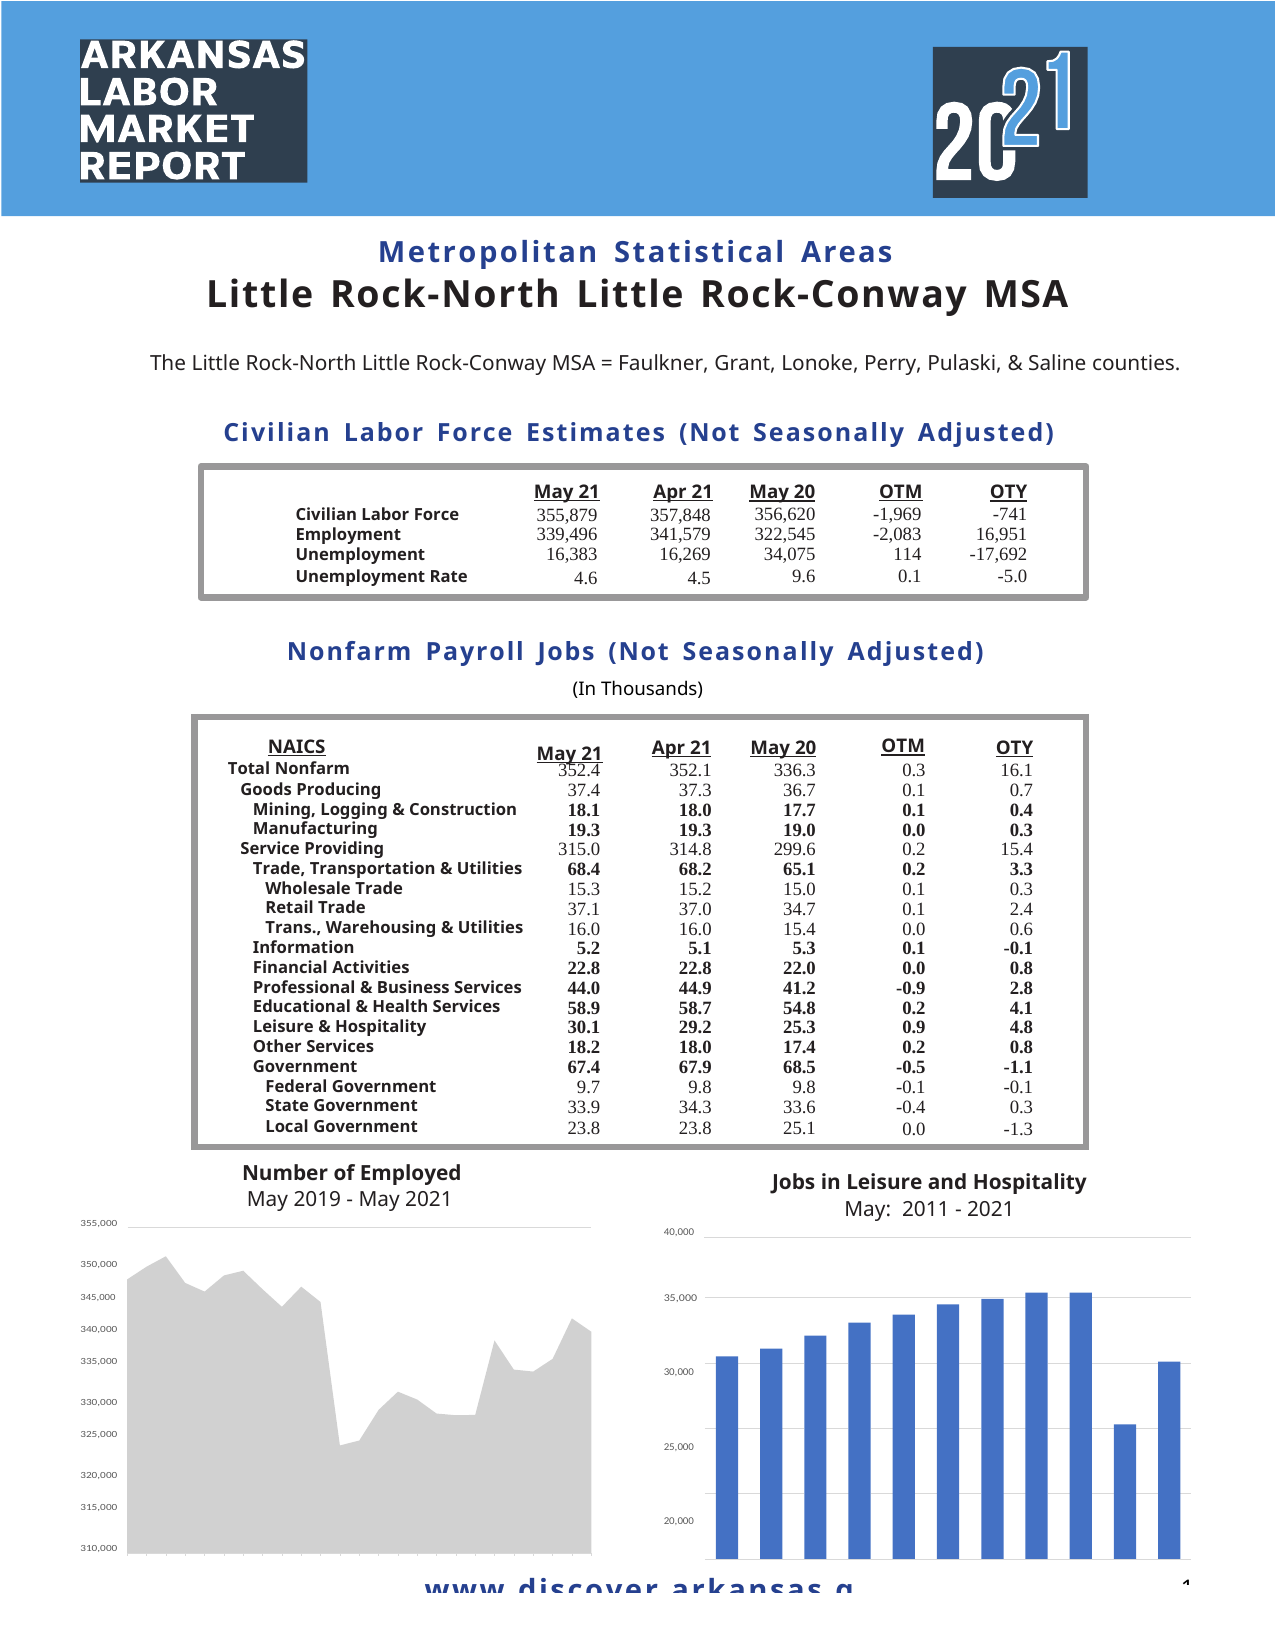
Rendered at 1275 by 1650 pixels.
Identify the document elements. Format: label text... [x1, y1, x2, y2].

table_cell 0.3 [956, 881, 1083, 901]
table_cell -0.1 [956, 941, 1083, 960]
table_cell 0.0 [846, 960, 956, 980]
table_cell 0.1 [846, 802, 956, 822]
text (In Thousands) [195, 676, 1081, 701]
text May: 2011 - 2021 [646, 1195, 1213, 1221]
table_cell 0.3 [956, 1099, 1083, 1119]
table_cell 54.8 [728, 1000, 846, 1020]
table_cell Total Nonfarm 352.4 [198, 760, 624, 782]
table_cell -0.4 [846, 1099, 956, 1119]
table_cell -2,083 [844, 527, 945, 546]
table_cell 0.2 [846, 842, 956, 861]
table_header OTM [846, 720, 956, 759]
text Nonfarm Payroll Jobs (Not Seasonally Adjusted) [195, 633, 1081, 667]
table_cell 16.1 [956, 760, 1083, 782]
table_cell 0.8 [956, 1040, 1083, 1059]
subtitle Little Rock-North Little Rock-Conway MSA [193, 269, 1081, 317]
table_cell 9.8 [728, 1079, 846, 1099]
table_cell 4.8 [956, 1020, 1083, 1039]
table_cell 0.1 [846, 881, 956, 901]
table_cell 2.4 [956, 901, 1083, 921]
table_cell 4.5 [624, 566, 731, 598]
table_cell -5.0 [945, 566, 1032, 598]
table_header May 20 [731, 468, 843, 505]
table_cell State Government 33.9 [198, 1099, 624, 1119]
table_cell Professional & Business Services 44.0 [198, 980, 624, 1000]
table_cell Other Services 18.2 [198, 1040, 624, 1059]
table_cell 37.0 [624, 901, 728, 921]
table_header May 21 [493, 468, 624, 505]
table_header OTY [956, 720, 1083, 759]
table_header OTM [844, 468, 945, 505]
table_cell 19.3 [624, 822, 728, 842]
table_cell Retail Trade 37.1 [198, 901, 624, 921]
table_cell 16.0 [624, 921, 728, 941]
table_header NAICS May 21 [198, 720, 624, 759]
table_cell -0.9 [846, 980, 956, 1000]
text 30,000 [663, 1365, 1214, 1378]
table_cell 34.7 [728, 901, 846, 921]
table_cell Wholesale Trade 15.3 [198, 881, 624, 901]
table_header Apr 21 [624, 468, 731, 505]
table_cell 2.8 [956, 980, 1083, 1000]
table_cell 25.1 [728, 1119, 846, 1144]
table_cell 0.1 [846, 782, 956, 802]
table_cell 37.3 [624, 782, 728, 802]
table_cell 0.7 [956, 782, 1083, 802]
table_cell 0.1 [846, 901, 956, 921]
table_cell -0.5 [846, 1059, 956, 1079]
table_cell Service Providing 315.0 [198, 842, 624, 861]
table_cell 18.0 [624, 802, 728, 822]
table_cell 0.0 [846, 921, 956, 941]
table_cell 16,269 [624, 546, 731, 566]
table_cell Goods Producing 37.4 [198, 782, 624, 802]
table_cell Information 5.2 [198, 941, 624, 960]
table_cell 322,545 [731, 527, 843, 546]
table_cell 58.7 [624, 1000, 728, 1020]
table_cell 341,579 [624, 527, 731, 546]
table_cell 4.6 [493, 566, 624, 598]
table_cell Leisure & Hospitality 30.1 [198, 1020, 624, 1039]
table_cell -741 [945, 505, 1032, 527]
table_cell 0.8 [956, 960, 1083, 980]
table_cell 17.4 [728, 1040, 846, 1059]
table_cell 5.1 [624, 941, 728, 960]
table_cell 36.7 [728, 782, 846, 802]
table_cell -1.1 [956, 1059, 1083, 1079]
table_cell Trans., Warehousing & Utilities 16.0 [198, 921, 624, 941]
table_cell 3.3 [956, 861, 1083, 881]
table_cell 22.0 [728, 960, 846, 980]
table_cell Financial Activities 22.8 [198, 960, 624, 980]
table_cell -1.3 [956, 1119, 1083, 1144]
table_cell 15.4 [728, 921, 846, 941]
table_cell Unemployment Rate [290, 566, 493, 598]
table_header Apr 21 [624, 720, 728, 759]
table_cell 41.2 [728, 980, 846, 1000]
table_cell 0.2 [846, 1040, 956, 1059]
table_cell 34.3 [624, 1099, 728, 1119]
table_cell 67.9 [624, 1059, 728, 1079]
table_cell Federal Government 9.7 [198, 1079, 624, 1099]
table_cell 0.1 [844, 566, 945, 598]
table_cell 19.0 [728, 822, 846, 842]
table_cell -1,969 [844, 505, 945, 527]
table_cell Civilian Labor Force [290, 505, 493, 527]
table_cell 357,848 [624, 505, 731, 527]
table_cell 352.1 [624, 760, 728, 782]
text May 2019 - May 2021 [247, 1186, 595, 1212]
table_cell 25.3 [728, 1020, 846, 1039]
table_cell 15.4 [956, 842, 1083, 861]
table_cell 0.4 [956, 802, 1083, 822]
table_cell 0.3 [956, 822, 1083, 842]
table_cell Local Government 23.8 [198, 1119, 624, 1144]
table_cell 9.6 [731, 566, 843, 598]
text The Little Rock-North Little Rock-Conway MSA = Faulkner, Grant, Lonoke, Perry, Pulaski, & Saline counties. [150, 348, 1214, 376]
table_cell Mining, Logging & Construction 18.1 [198, 802, 624, 822]
table_cell 29.2 [624, 1020, 728, 1039]
table_cell Trade, Transportation & Utilities 68.4 [198, 861, 624, 881]
subtitle Metropolitan Statistical Areas [195, 233, 1082, 269]
table_cell 15.2 [624, 881, 728, 901]
table_cell 44.9 [624, 980, 728, 1000]
table_cell 9.8 [624, 1079, 728, 1099]
table_cell 0.0 [846, 1119, 956, 1144]
table_cell 22.8 [624, 960, 728, 980]
table_cell 339,496 [493, 527, 624, 546]
table_cell 356,620 [731, 505, 843, 527]
table_cell -17,692 [945, 546, 1032, 566]
table_cell 299.6 [728, 842, 846, 861]
table_cell -0.1 [956, 1079, 1083, 1099]
table_cell 17.7 [728, 802, 846, 822]
text 20,000 [663, 1514, 1214, 1527]
table_cell 33.6 [728, 1099, 846, 1119]
table_header OTY [945, 468, 1032, 505]
table_cell Unemployment [290, 546, 493, 566]
text Jobs in Leisure and Hospitality [646, 1169, 1213, 1195]
text Civilian Labor Force Estimates (Not Seasonally Adjusted) [195, 415, 1082, 449]
table_cell 0.9 [846, 1020, 956, 1039]
table_cell 23.8 [624, 1119, 728, 1144]
table_cell 5.3 [728, 941, 846, 960]
table_cell 0.2 [846, 861, 956, 881]
table_cell 314.8 [624, 842, 728, 861]
table_cell -0.1 [846, 1079, 956, 1099]
table_cell 0.1 [846, 941, 956, 960]
table_cell 4.1 [956, 1000, 1083, 1020]
table_cell 65.1 [728, 861, 846, 881]
table_cell 0.0 [846, 822, 956, 842]
table_cell 355,879 [493, 505, 624, 527]
table_cell 16,383 [493, 546, 624, 566]
table_cell 18.0 [624, 1040, 728, 1059]
table_cell 336.3 [728, 760, 846, 782]
table_cell 68.2 [624, 861, 728, 881]
text Number of Employed [242, 1159, 595, 1186]
table_cell 0.6 [956, 921, 1083, 941]
table_cell 15.0 [728, 881, 846, 901]
table_cell 0.3 [846, 760, 956, 782]
text 40,000 [646, 1225, 1209, 1238]
table_cell 0.2 [846, 1000, 956, 1020]
table_cell 16,951 [945, 527, 1032, 546]
text 345,000 35,000 [80, 1291, 1214, 1304]
table_cell 68.5 [728, 1059, 846, 1079]
table_cell 114 [844, 546, 945, 566]
table_cell Educational & Health Services 58.9 [198, 1000, 624, 1020]
table_cell Manufacturing 19.3 [198, 822, 624, 842]
table_cell Employment [290, 527, 493, 546]
table_header [290, 468, 493, 505]
table_cell Government 67.4 [198, 1059, 624, 1079]
table_header May 20 [728, 720, 846, 759]
table_cell 34,075 [731, 546, 843, 566]
